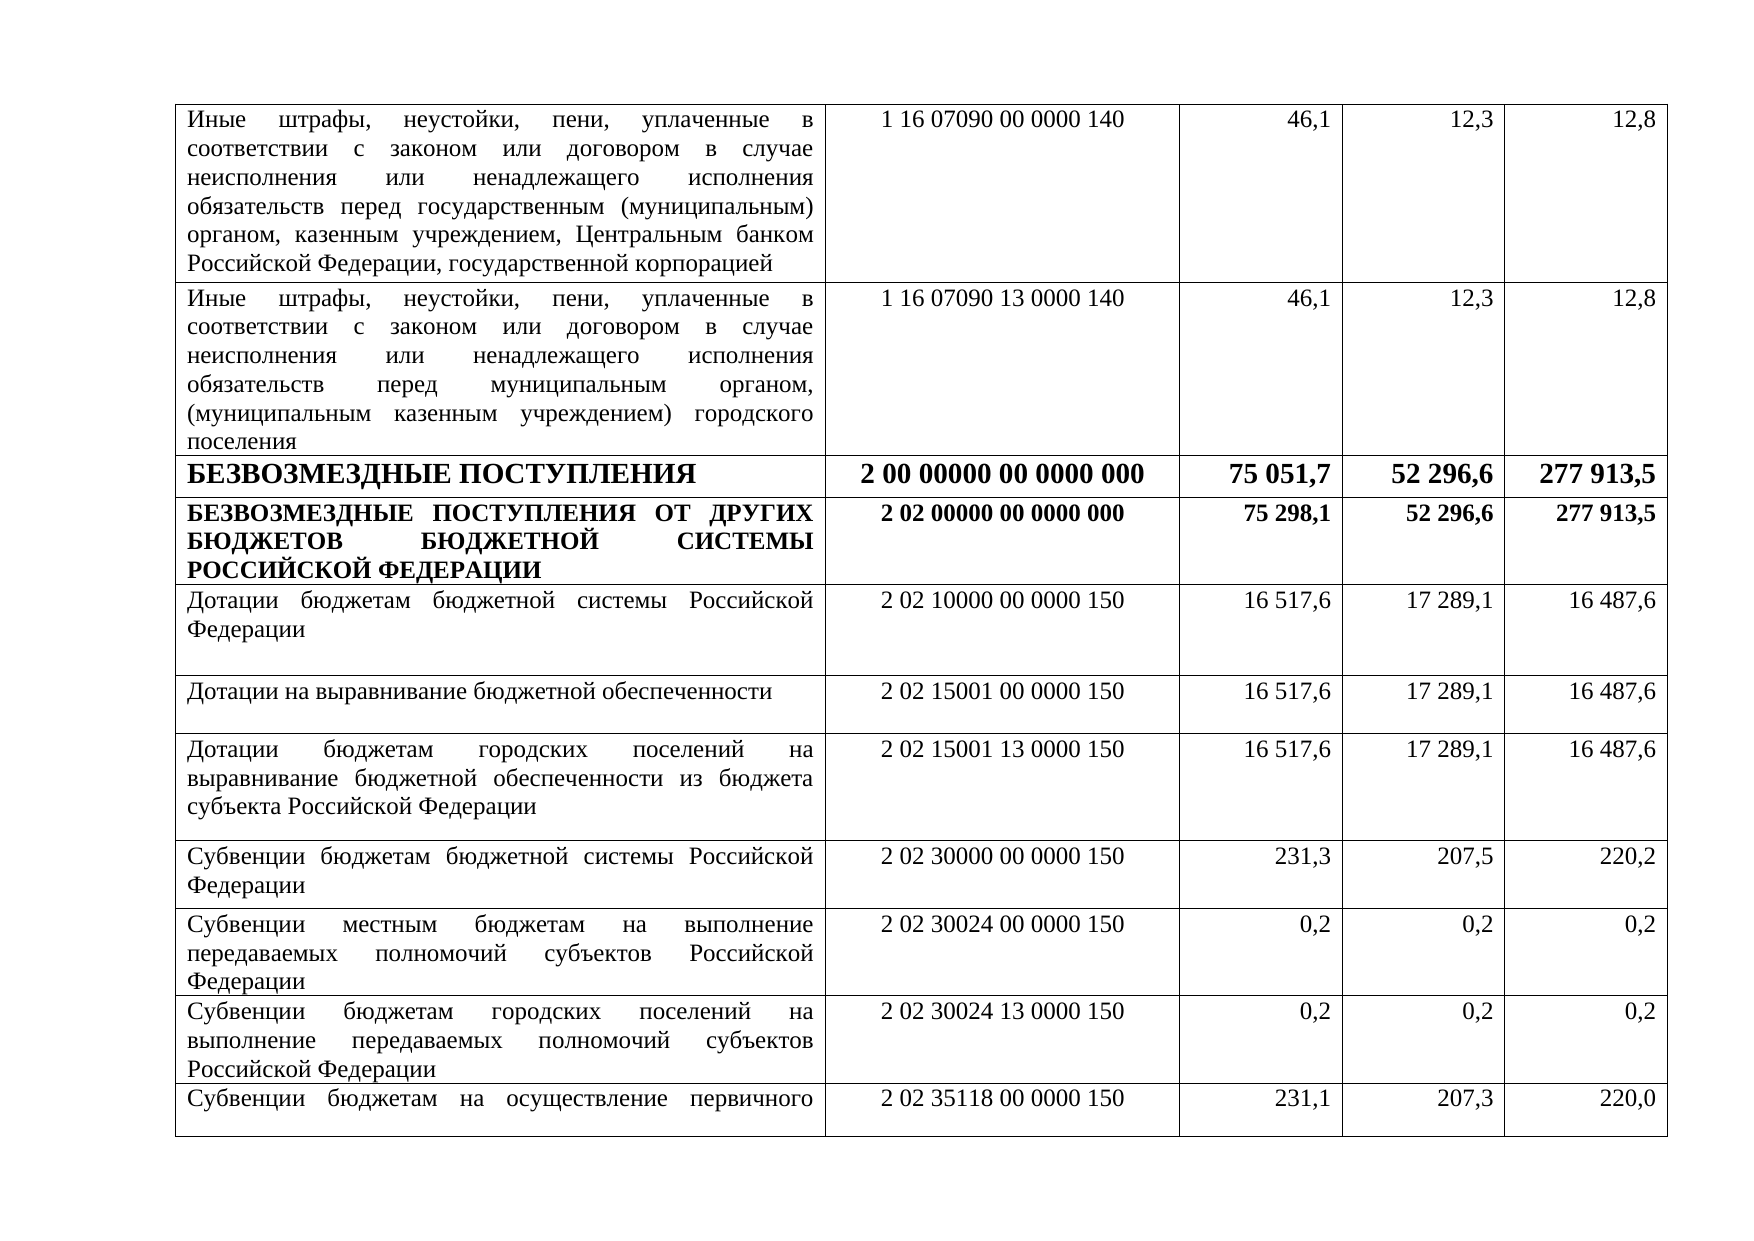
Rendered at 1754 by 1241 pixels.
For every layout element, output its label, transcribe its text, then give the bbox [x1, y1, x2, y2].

table_cell 231,1 [1180, 1084, 1342, 1136]
table_cell 12,8 [1505, 105, 1667, 282]
table_cell 2 02 15001 13 0000 150 [826, 734, 1179, 840]
table_cell 75 051,7 [1180, 456, 1342, 497]
table_cell 2 02 00000 00 0000 000 [826, 498, 1179, 584]
table_cell 16 517,6 [1180, 585, 1342, 675]
table_cell 220,0 [1505, 1084, 1667, 1136]
table_cell 0,2 [1180, 996, 1342, 1082]
table_cell Иные штрафы, неустойки, пени, уплаченные в соответствии с законом или договором в случае неисполнения или ненадлежащего исполнения обязательств перед государственным (муниципальным) органом, казенным учреждением, Центральным банком Российской Федерации, государственной корпорацией [176, 105, 825, 282]
table_cell 2 02 30024 00 0000 150 [826, 909, 1179, 995]
table_cell 0,2 [1180, 909, 1342, 995]
table_cell 52 296,6 [1343, 456, 1504, 497]
table_cell 1 16 07090 13 0000 140 [826, 283, 1179, 455]
table_cell 12,3 [1343, 105, 1504, 282]
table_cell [176, 1084, 825, 1136]
table_cell БЕЗВОЗМЕЗДНЫЕ ПОСТУПЛЕНИЯ ОТ ДРУГИХ БЮДЖЕТОВ БЮДЖЕТНОЙ СИСТЕМЫ РОССИЙСКОЙ ФЕДЕРАЦИИ [176, 498, 825, 584]
table_cell Субвенции бюджетам бюджетной системы Российской Федерации [176, 841, 825, 908]
table_cell Иные штрафы, неустойки, пени, уплаченные в соответствии с законом или договором в случае неисполнения или ненадлежащего исполнения обязательств перед муниципальным органом, (муниципальным казенным учреждением) городского поселения [176, 283, 825, 455]
table_cell 2 02 10000 00 0000 150 [826, 585, 1179, 675]
table_cell 12,8 [1505, 283, 1667, 455]
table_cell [826, 1084, 1179, 1136]
table_cell 1 16 07090 00 0000 140 [826, 105, 1179, 282]
table_cell 17 289,1 [1343, 734, 1504, 840]
table_cell 17 289,1 [1343, 676, 1504, 733]
table_cell 207,3 [1343, 1084, 1504, 1136]
table_cell 2 02 30000 00 0000 150 [826, 841, 1179, 908]
table_cell Дотации бюджетам городских поселений на выравнивание бюджетной обеспеченности из бюджета субъекта Российской Федерации [176, 734, 825, 840]
table_cell 16 487,6 [1505, 585, 1667, 675]
table_cell 12,3 [1343, 283, 1504, 455]
table_cell 2 00 00000 00 0000 000 [826, 456, 1179, 497]
table_cell 0,2 [1505, 996, 1667, 1082]
table_cell 220,2 [1505, 841, 1667, 908]
table_cell 16 487,6 [1505, 734, 1667, 840]
table_cell 46,1 [1180, 283, 1342, 455]
table_cell 0,2 [1343, 996, 1504, 1082]
table_cell 277 913,5 [1505, 456, 1667, 497]
table_cell Субвенции бюджетам городских поселений на выполнение передаваемых полномочий субъектов Российской Федерации [176, 996, 825, 1082]
table_cell 207,5 [1343, 841, 1504, 908]
table_cell 0,2 [1343, 909, 1504, 995]
table_cell 16 517,6 [1180, 734, 1342, 840]
table_cell Дотации бюджетам бюджетной системы Российской Федерации [176, 585, 825, 675]
table_cell 277 913,5 [1505, 498, 1667, 584]
table_cell Дотации на выравнивание бюджетной обеспеченности [176, 676, 825, 733]
table_cell 17 289,1 [1343, 585, 1504, 675]
table_cell 16 487,6 [1505, 676, 1667, 733]
table_cell БЕЗВОЗМЕЗДНЫЕ ПОСТУПЛЕНИЯ [176, 456, 825, 497]
table_cell 2 02 15001 00 0000 150 [826, 676, 1179, 733]
table_cell 52 296,6 [1343, 498, 1504, 584]
table_cell 75 298,1 [1180, 498, 1342, 584]
table_cell 46,1 [1180, 105, 1342, 282]
table_cell 0,2 [1505, 909, 1667, 995]
table_cell 16 517,6 [1180, 676, 1342, 733]
table_cell Субвенции местным бюджетам на выполнение передаваемых полномочий субъектов Российской Федерации [176, 909, 825, 995]
table_cell 231,3 [1180, 841, 1342, 908]
table_cell 2 02 30024 13 0000 150 [826, 996, 1179, 1082]
